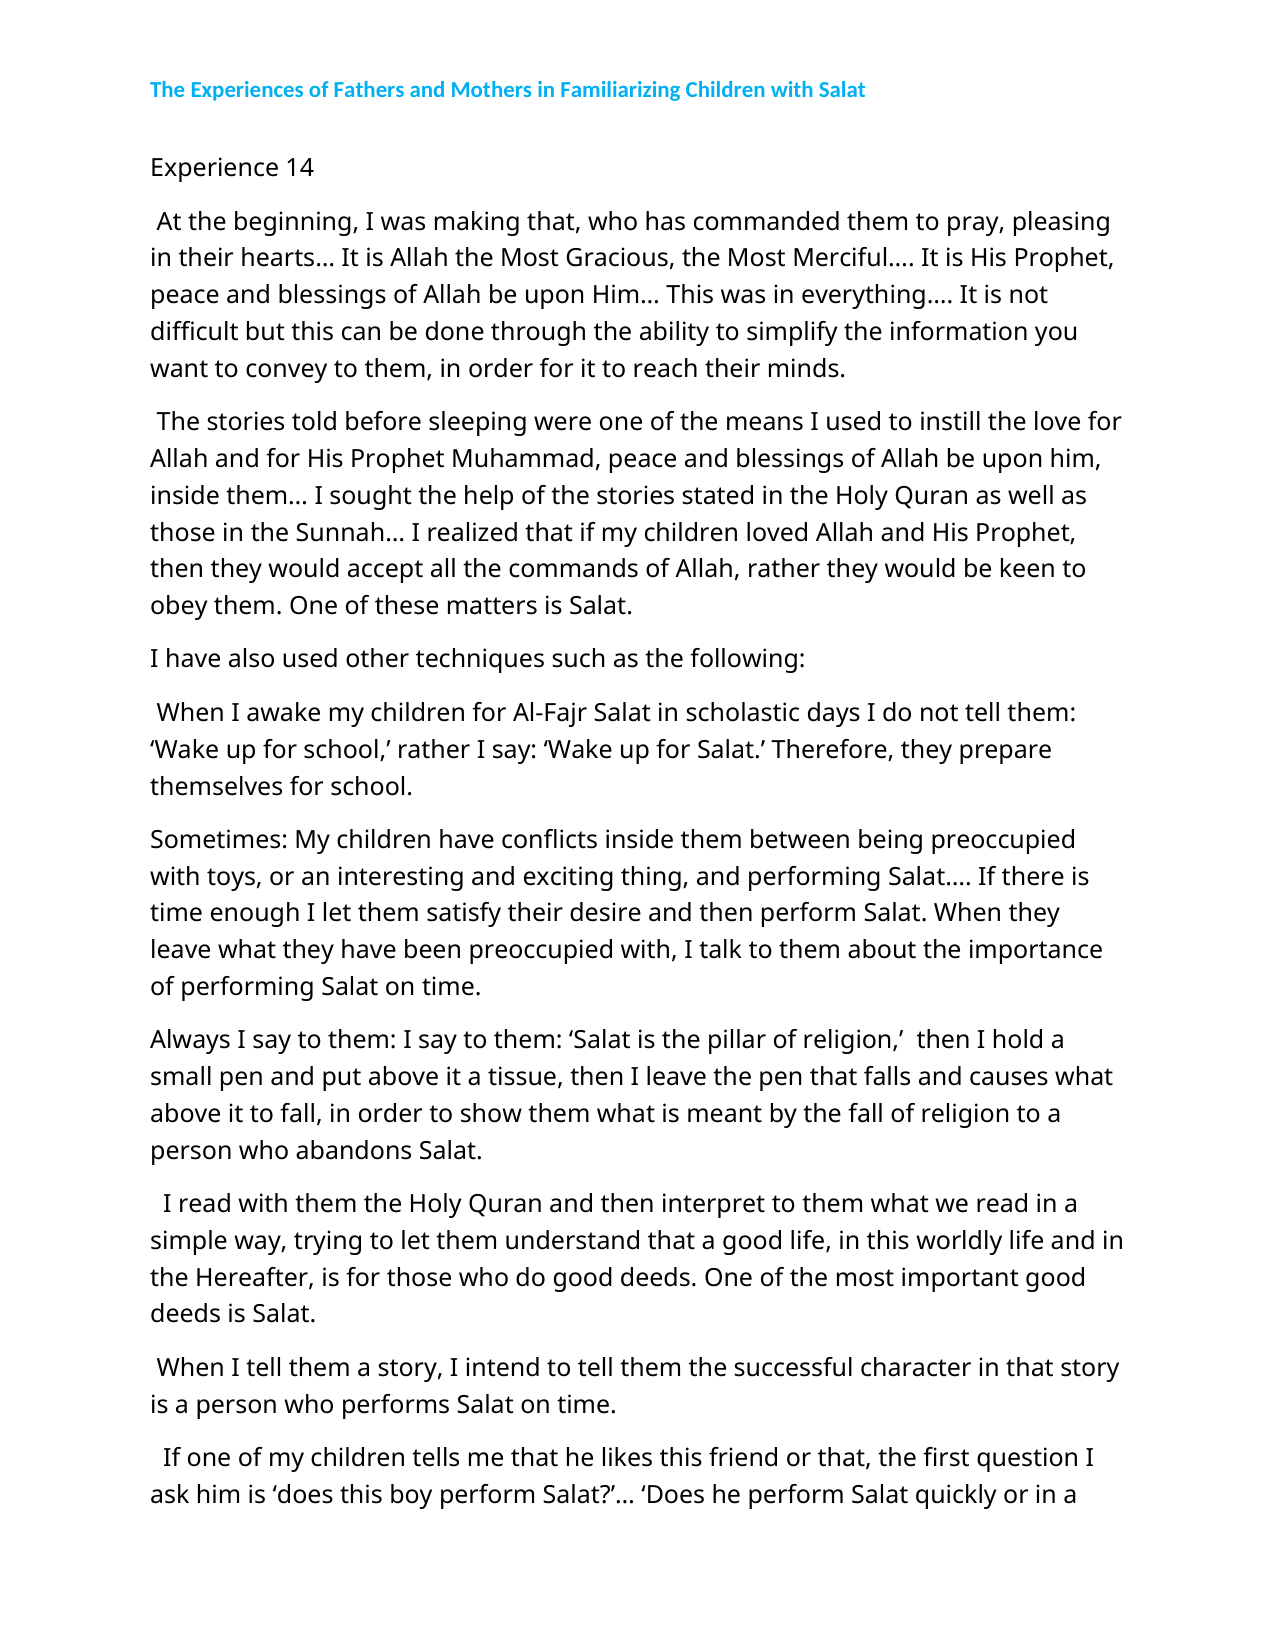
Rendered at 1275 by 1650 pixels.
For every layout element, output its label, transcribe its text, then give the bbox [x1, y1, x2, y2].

text Always I say to them: I say to them: ‘Salat is the pillar of religion,’ then I hold a small pen and put above it a tissue, then I leave the pen that falls and causes what above it to fall, in order to show them what is meant by the fall of religion to a person who abandons Salat. [150, 1022, 1125, 1166]
text Sometimes: My children have conflicts inside them between being preoccupied with toys, or an interesting and exciting thing, and performing Salat…. If there is time enough I let them satisfy their desire and then perform Salat. When they leave what they have been preoccupied with, I talk to them about the importance of performing Salat on time. [150, 822, 1125, 1003]
text The stories told before sleeping were one of the means I used to instill the love for Allah and for His Prophet Muhammad, peace and blessings of Allah be upon him, inside them… I sought the help of the stories stated in the Holy Quran as well as those in the Sunnah… I realized that if my children loved Allah and His Prophet, then they would accept all the commands of Allah, rather they would be keen to obey them. One of these matters is Salat. [150, 404, 1125, 622]
text I have also used other techniques such as the following: [150, 641, 1125, 675]
text When I tell them a story, I intend to tell them the successful character in that story is a person who performs Salat on time. [150, 1349, 1125, 1420]
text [150, 1440, 1125, 1511]
text At the beginning, I was making that, who has commanded them to pray, pleasing in their hearts… It is Allah the Most Gracious, the Most Merciful…. It is His Prophet, peace and blessings of Allah be upon Him… This was in everything…. It is not difficult but this can be done through the ability to simplify the information you want to convey to them, in order for it to reach their minds. [150, 203, 1125, 384]
text Experience 14 [150, 150, 1125, 184]
text I read with them the Holy Quran and then interpret to them what we read in a simple way, trying to let them understand that a good life, in this worldly life and in the Hereafter, is for those who do good deeds. One of the most important good deeds is Salat. [150, 1186, 1125, 1330]
text When I awake my children for Al-Fajr Salat in scholastic days I do not tell them: ‘Wake up for school,’ rather I say: ‘Wake up for Salat.’ Therefore, they prepare themselves for school. [150, 694, 1125, 802]
